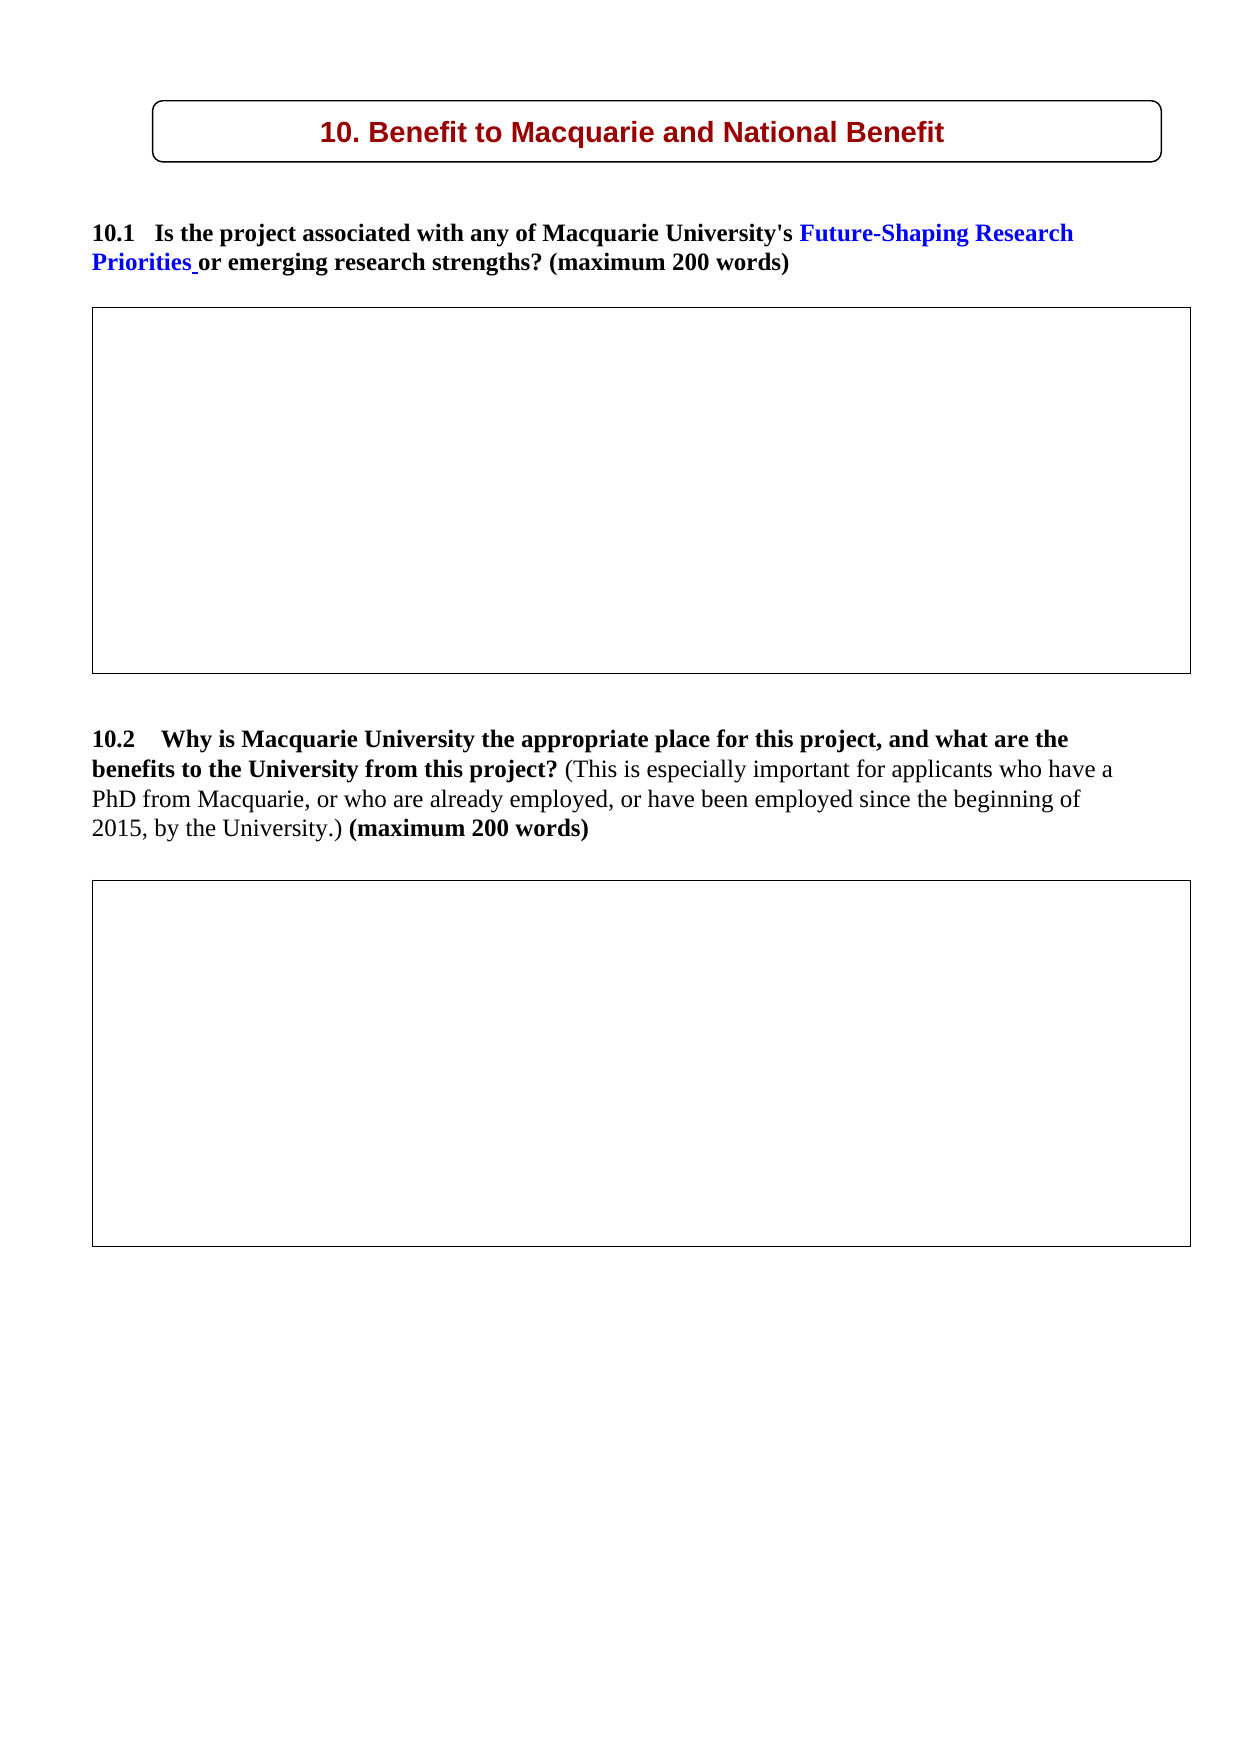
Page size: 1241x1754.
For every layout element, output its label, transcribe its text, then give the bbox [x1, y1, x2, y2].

subtitle Is the project associated with any of Macquarie University's Future-Shaping Research Priorities or emerging research strengths? (maximum 200 words) [92, 218, 1101, 276]
table_header [93, 881, 1190, 1246]
table_header [93, 308, 1190, 673]
list Why is Macquarie University the appropriate place for this project, and what are the benefits to the University from this project? (This is especially important for applicants who have a PhD from Macquarie, or who are already employed, or have been employed since the beginning of 2015, by the University.) (maximum 200 words) [92, 724, 1142, 842]
